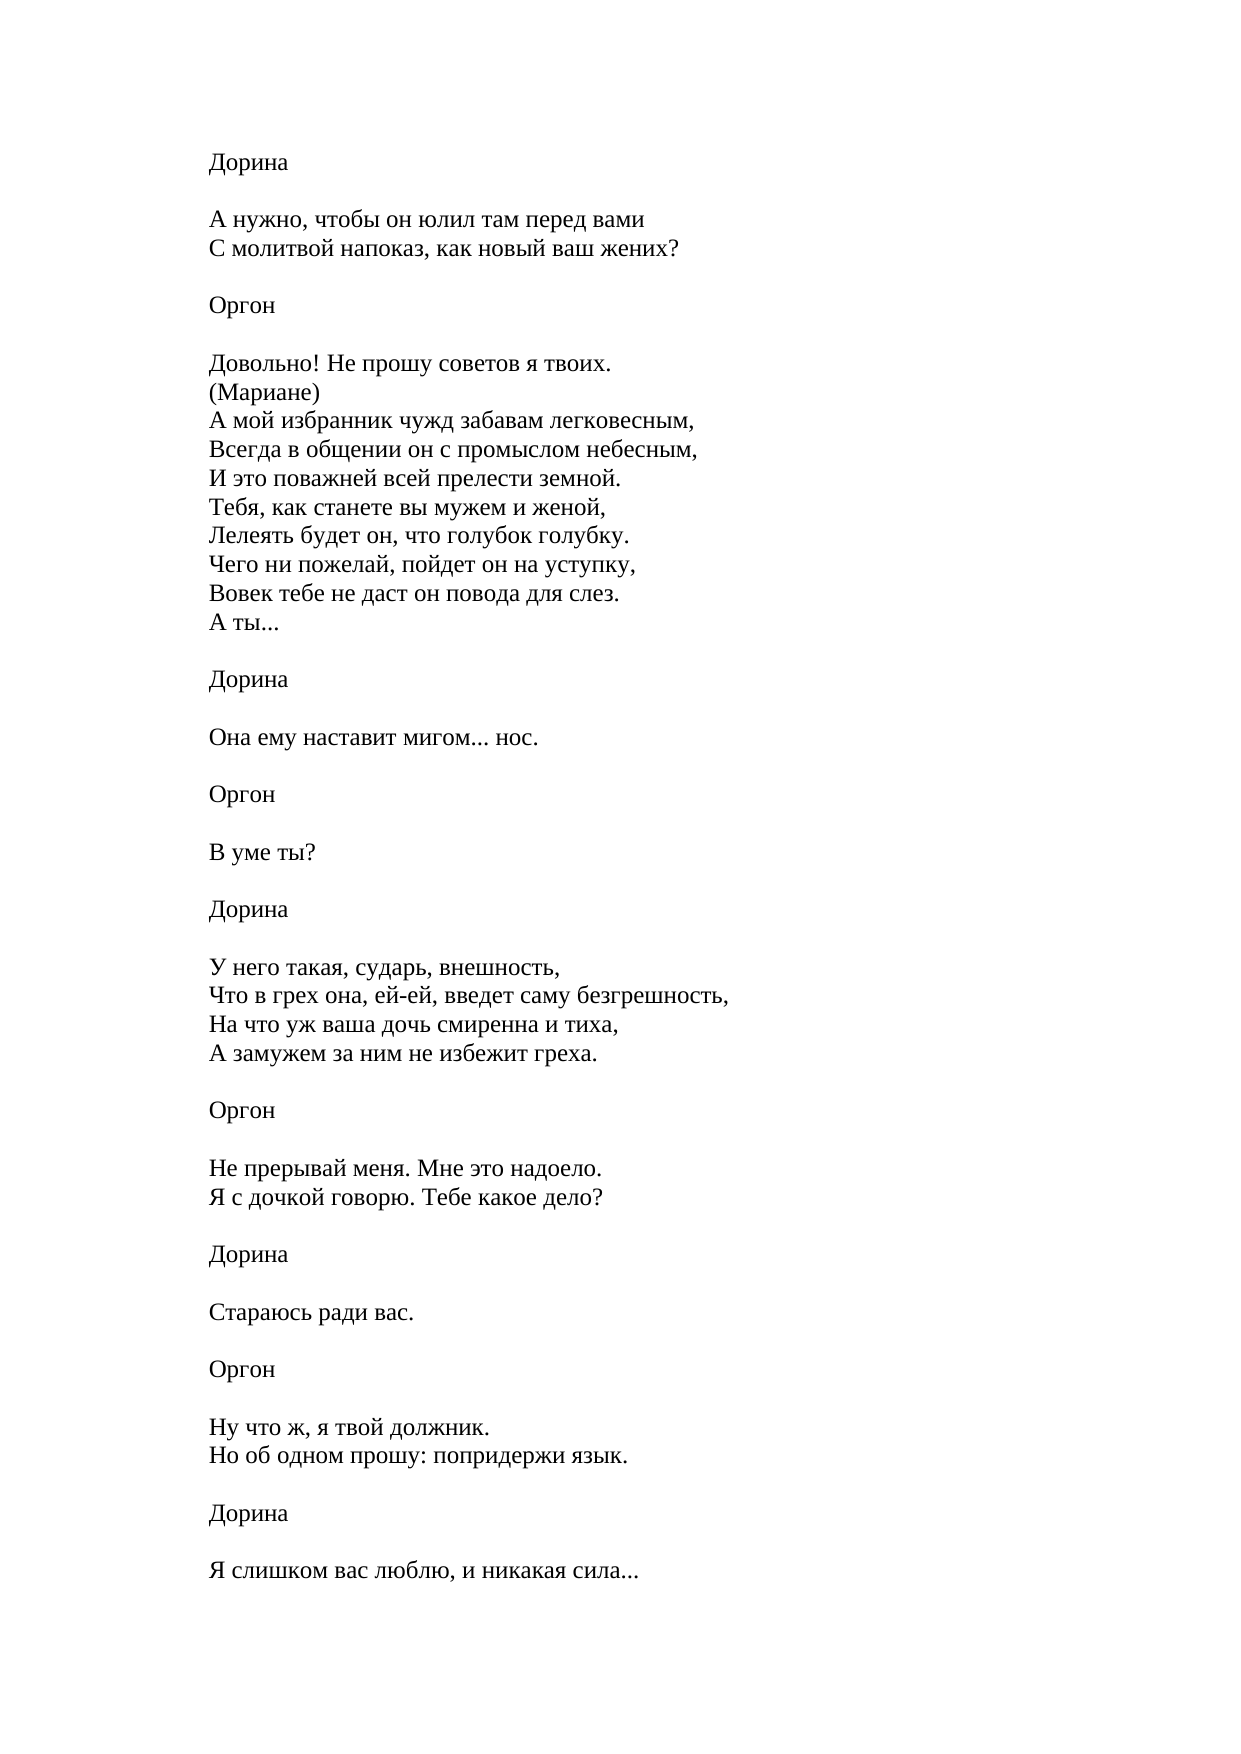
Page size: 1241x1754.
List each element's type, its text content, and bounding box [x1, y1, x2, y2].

text На что уж ваша дочь смиренна и тиха, [177, 1009, 1152, 1038]
text Я с дочкой говорю. Тебе какое дело? [177, 1182, 1152, 1211]
text Тебя, как станете вы мужем и женой, [177, 492, 1152, 521]
text И это поважней всей прелести земной. [177, 463, 1152, 492]
text (Мариане) [177, 377, 1152, 406]
text Дорина [177, 894, 1152, 923]
text Довольно! Не прошу советов я твоих. [177, 348, 1152, 377]
text Чего ни пожелай, пойдет он на уступку, [177, 549, 1152, 578]
text Но об одном прошу: попридержи язык. [177, 1441, 1152, 1469]
text Что в грех она, ей-ей, введет саму безгрешность, [177, 981, 1152, 1009]
text Она ему наставит мигом... нос. [177, 722, 1152, 751]
text Не прерывай меня. Мне это надоело. [177, 1153, 1152, 1182]
text С молитвой напоказ, как новый ваш жених? [177, 233, 1152, 262]
text Вовек тебе не даст он повода для слез. [177, 578, 1152, 607]
text Дорина [177, 664, 1152, 693]
text Я слишком вас люблю, и никакая сила... [177, 1556, 1152, 1584]
text Лелеять будет он, что голубок голубку. [177, 521, 1152, 549]
text Дорина [177, 147, 1152, 176]
text А замужем за ним не избежит греха. [177, 1038, 1152, 1067]
text Оргон [177, 779, 1152, 808]
text А мой избранник чужд забавам легковесным, [177, 406, 1152, 434]
text Стараюсь ради вас. [177, 1297, 1152, 1326]
text Всегда в общении он с промыслом небесным, [177, 434, 1152, 463]
text Дорина [177, 1239, 1152, 1268]
text Оргон [177, 1354, 1152, 1383]
text В уме ты? [177, 837, 1152, 866]
text Дорина [177, 1498, 1152, 1527]
text Оргон [177, 1096, 1152, 1124]
text Ну что ж, я твой должник. [177, 1412, 1152, 1441]
text Оргон [177, 291, 1152, 319]
text А нужно, чтобы он юлил там перед вами [177, 204, 1152, 233]
text У него такая, сударь, внешность, [177, 952, 1152, 981]
text А ты... [177, 607, 1152, 636]
